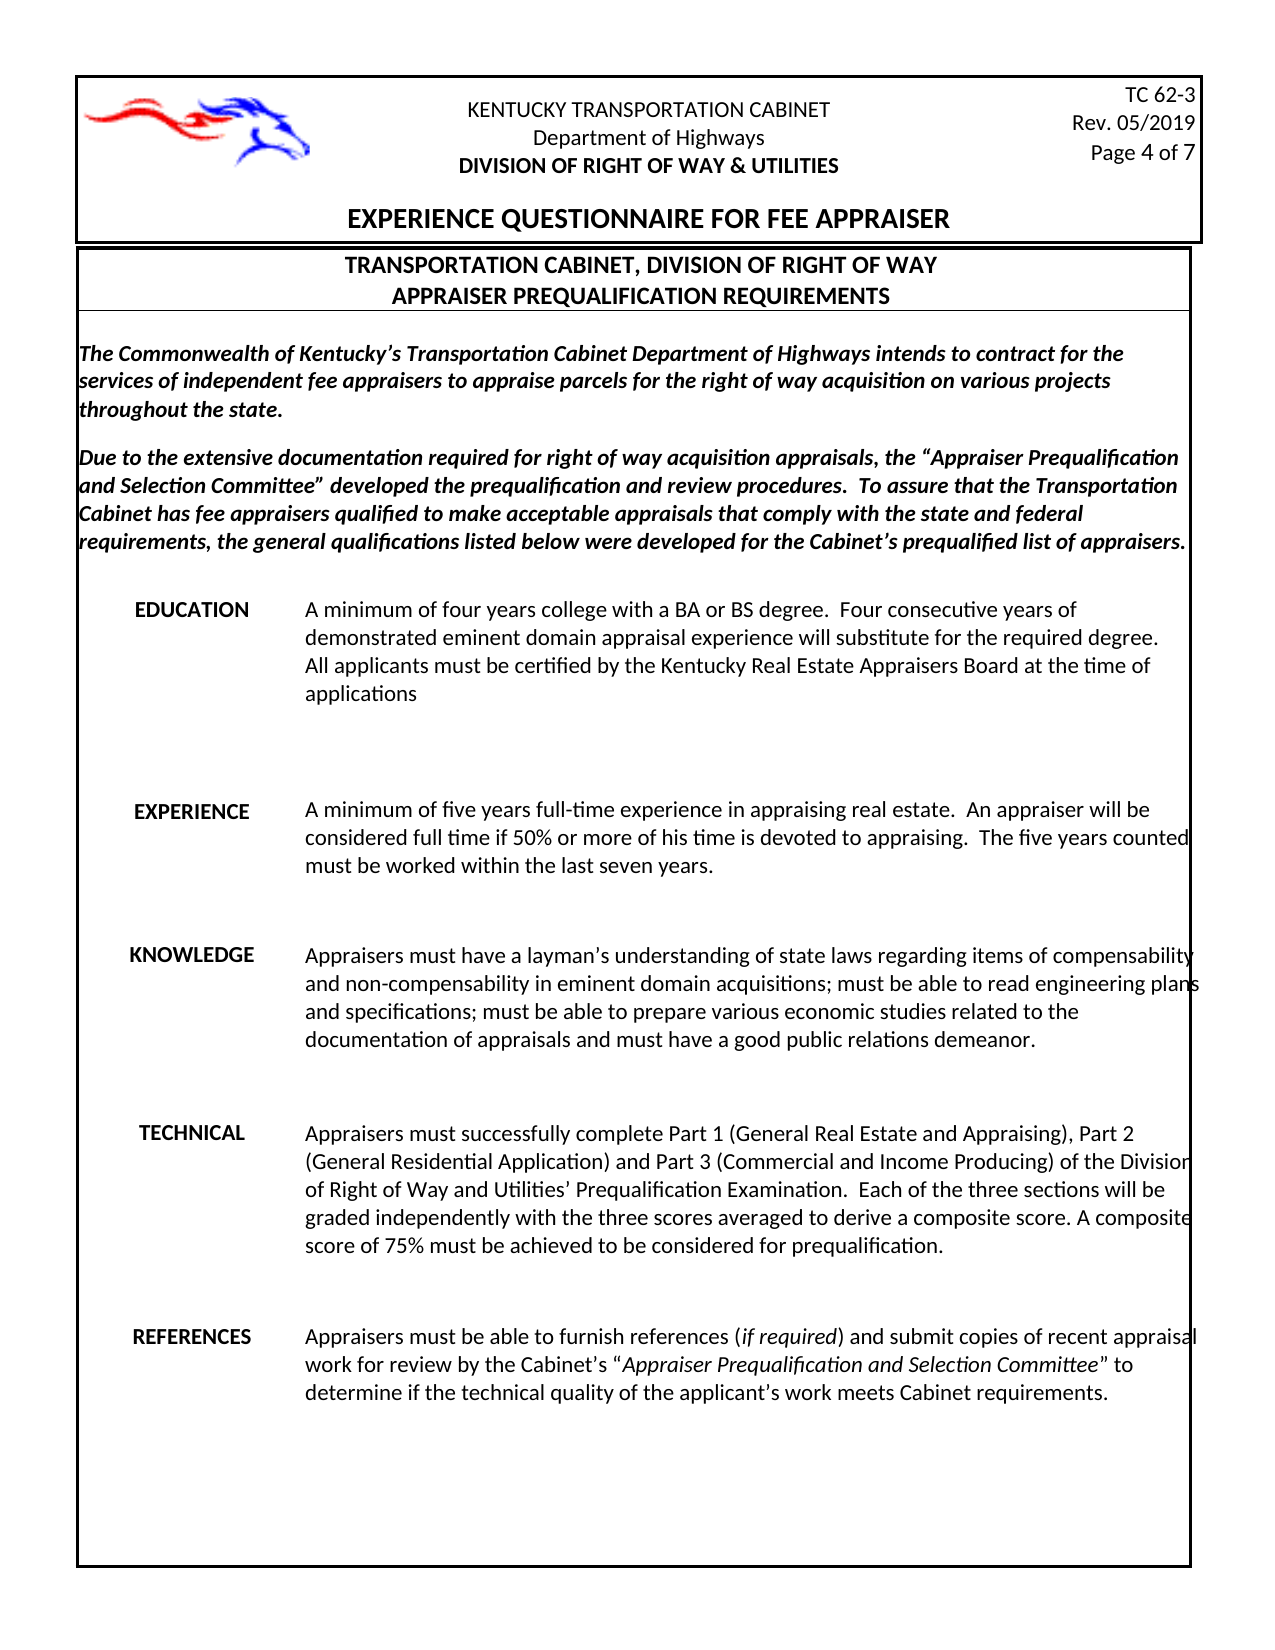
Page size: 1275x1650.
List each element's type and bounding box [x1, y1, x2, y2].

table_cell [79, 311, 1189, 1565]
table_cell [79, 250, 1189, 310]
picture [78, 97, 310, 177]
